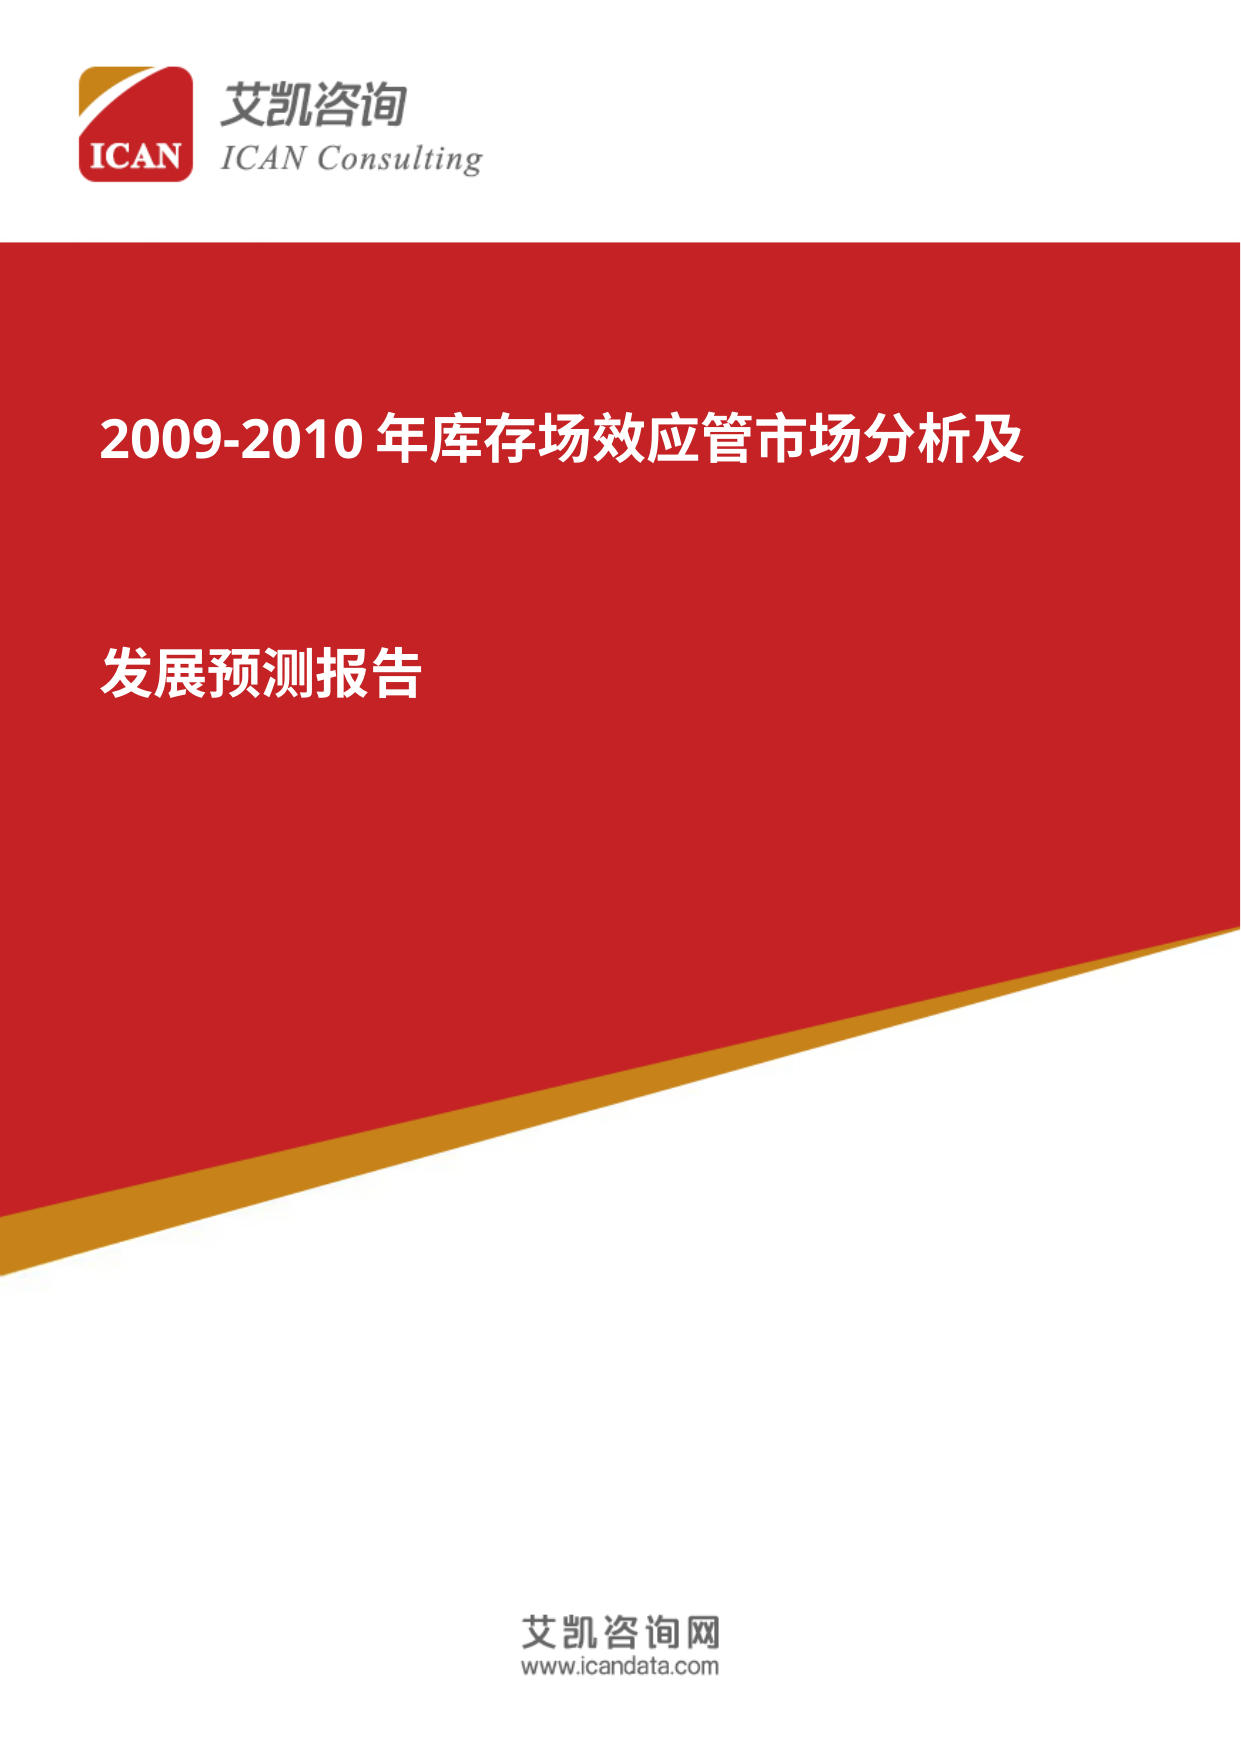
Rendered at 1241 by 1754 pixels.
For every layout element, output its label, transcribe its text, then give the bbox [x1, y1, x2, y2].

subtitle 2009-2010年库存场效应管市场分析及发展预测报告 [99, 386, 1053, 718]
picture [0, 5, 1241, 1754]
